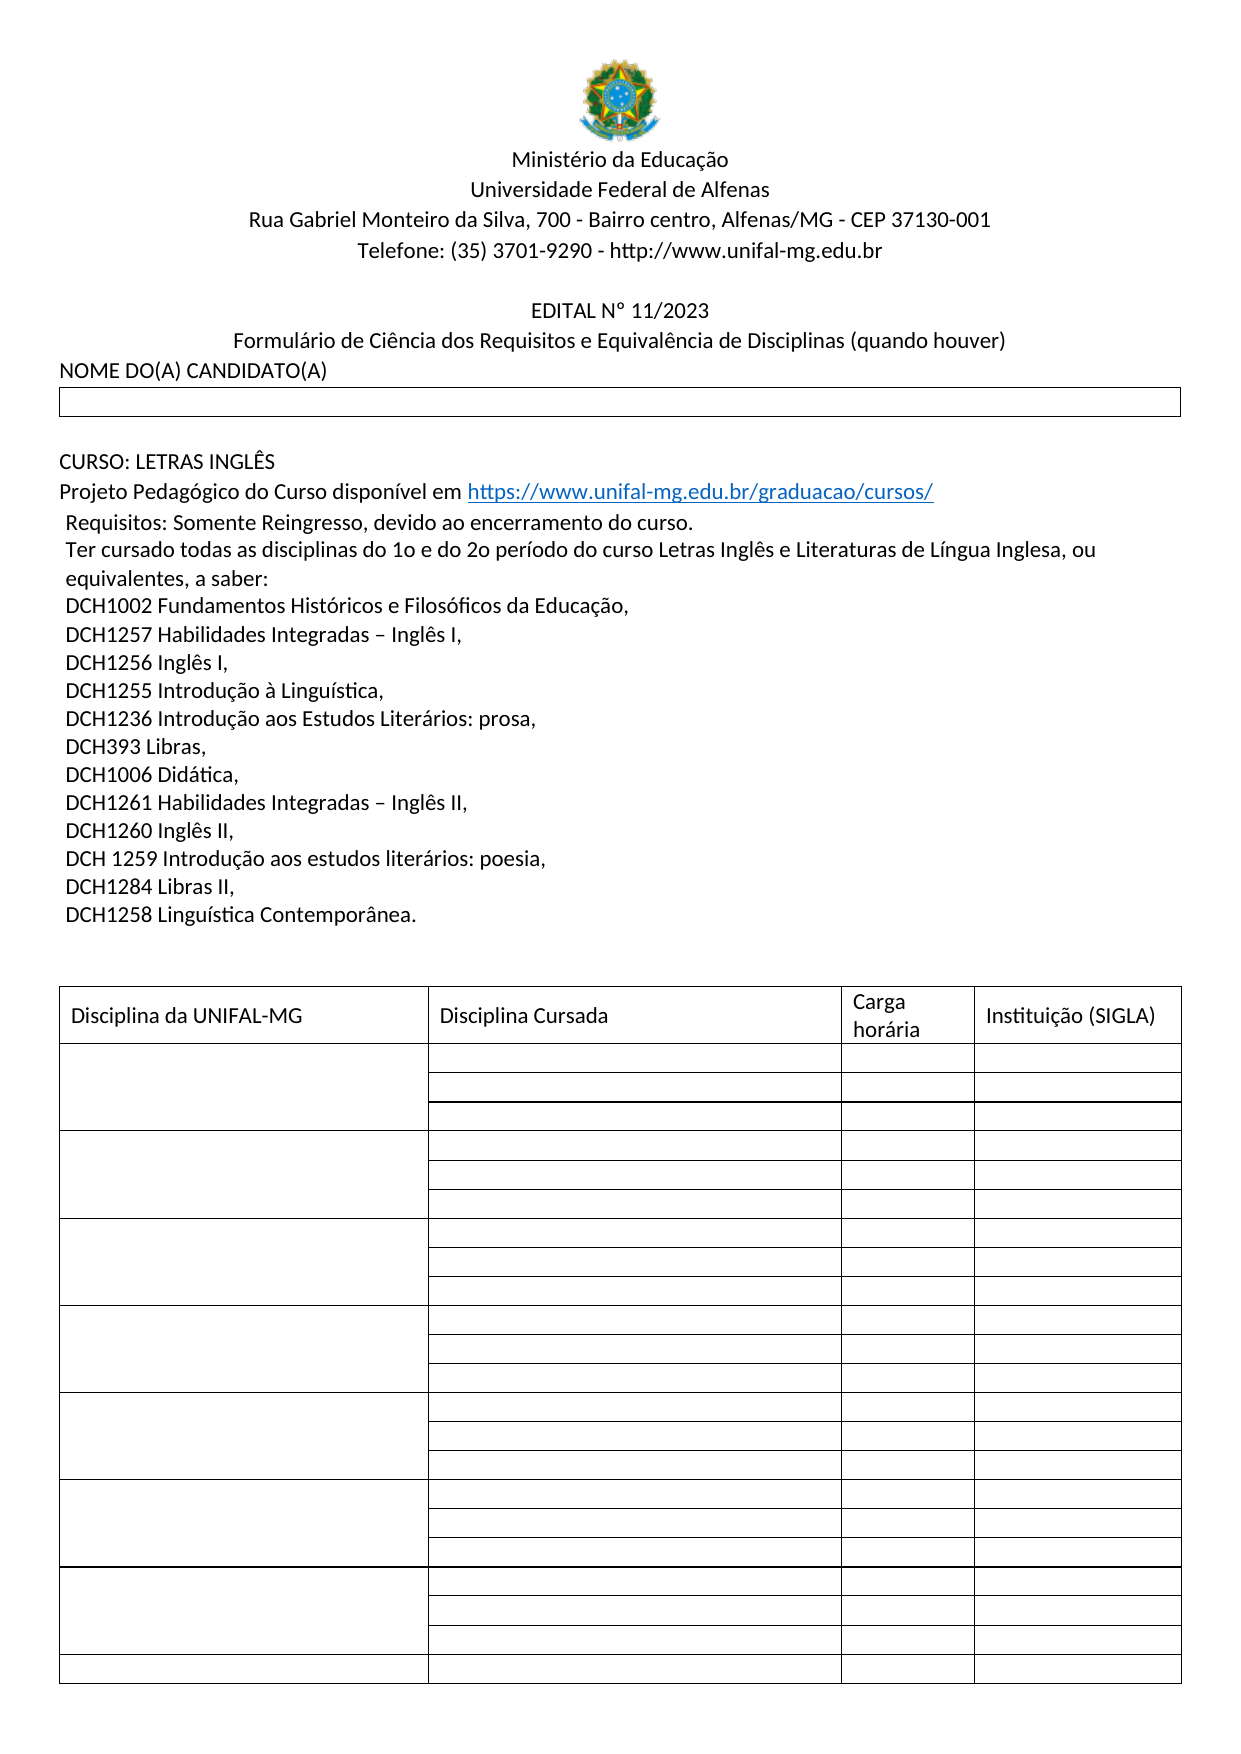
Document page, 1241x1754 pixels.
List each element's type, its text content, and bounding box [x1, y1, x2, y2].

table_cell [842, 1538, 974, 1566]
table_cell [60, 1219, 428, 1305]
table_cell [429, 1190, 841, 1218]
table_cell [60, 1044, 428, 1130]
table_cell [842, 1451, 974, 1479]
text DCH393 Libras, [65, 732, 1175, 760]
table_cell [429, 1044, 841, 1072]
table_cell [429, 1509, 841, 1537]
table_cell [842, 1596, 974, 1624]
table_cell [975, 1480, 1181, 1508]
text DCH 1259 Introdução aos estudos literários: poesia, [65, 844, 1175, 872]
table_cell [975, 1538, 1181, 1566]
table_cell [60, 1655, 428, 1683]
table_cell [975, 1655, 1181, 1683]
table_cell [429, 1393, 841, 1421]
table_header Instituição (SIGLA) [975, 987, 1181, 1043]
text DCH1261 Habilidades Integradas – Inglês II, [65, 788, 1175, 816]
table_cell [975, 1393, 1181, 1421]
table_cell [975, 1248, 1181, 1276]
text Ministério da Educação [59, 145, 1181, 173]
text Rua Gabriel Monteiro da Silva, 700 - Bairro centro, Alfenas/MG - CEP 37130-001 [59, 206, 1181, 234]
table_cell [842, 1335, 974, 1363]
text DCH1236 Introdução aos Estudos Literários: prosa, [65, 704, 1175, 732]
table_cell [842, 1131, 974, 1159]
table_cell [975, 1568, 1181, 1595]
table_cell [842, 1306, 974, 1334]
text DCH1002 Fundamentos Históricos e Filosóficos da Educação, [65, 592, 1175, 620]
text Requisitos: Somente Reingresso, devido ao encerramento do curso. [65, 508, 1175, 536]
table_header Disciplina Cursada [429, 987, 841, 1043]
table_cell [60, 1393, 428, 1479]
table_cell [60, 1131, 428, 1218]
table_cell [429, 1538, 841, 1566]
table_cell [975, 1277, 1181, 1305]
table_cell [429, 1568, 841, 1595]
table_cell [429, 1219, 841, 1247]
table_cell [429, 1103, 841, 1130]
text DCH1258 Linguística Contemporânea. [65, 900, 1175, 928]
text DCH1256 Inglês I, [65, 648, 1175, 676]
table_cell [975, 1131, 1181, 1159]
text DCH1284 Libras II, [65, 872, 1175, 900]
table_cell [429, 1480, 841, 1508]
table_cell [975, 1364, 1181, 1392]
table_cell [429, 1364, 841, 1392]
text NOME DO(A) CANDIDATO(A) [59, 357, 1181, 385]
table_cell [429, 1248, 841, 1276]
table_cell [842, 1655, 974, 1683]
table_cell [975, 1190, 1181, 1218]
table_cell [975, 1161, 1181, 1188]
table_cell [842, 1568, 974, 1595]
table_cell [60, 1306, 428, 1392]
table_cell [842, 1073, 974, 1101]
table_cell [429, 1596, 841, 1624]
table_cell [975, 1103, 1181, 1130]
table_cell [975, 1219, 1181, 1247]
table_cell [842, 1161, 974, 1188]
text Telefone: (35) 3701-9290 - http://www.unifal-mg.edu.br [59, 236, 1181, 264]
text DCH1260 Inglês II, [65, 816, 1175, 844]
table_cell [60, 1480, 428, 1566]
table_cell [975, 1509, 1181, 1537]
text Projeto Pedagógico do Curso disponível em https://www.unifal-mg.edu.br/graduacao/cursos/ [59, 477, 1181, 505]
table_cell [842, 1103, 974, 1130]
text DCH1255 Introdução à Linguística, [65, 676, 1175, 704]
table_cell [975, 1073, 1181, 1101]
table_cell [429, 1451, 841, 1479]
table_header [60, 388, 1180, 416]
table_cell [975, 1422, 1181, 1450]
table_cell [429, 1626, 841, 1653]
table_cell [842, 1044, 974, 1072]
table_header Carga horária [842, 987, 974, 1043]
table_cell [975, 1306, 1181, 1334]
table_cell [429, 1073, 841, 1101]
table_cell [842, 1393, 974, 1421]
table_cell [975, 1626, 1181, 1653]
text Formulário de Ciência dos Requisitos e Equivalência de Disciplinas (quando houver) [59, 326, 1181, 354]
table_cell [842, 1190, 974, 1218]
table_cell [842, 1219, 974, 1247]
table_cell [975, 1044, 1181, 1072]
table_cell [429, 1306, 841, 1334]
table_cell [975, 1335, 1181, 1363]
table_cell [975, 1451, 1181, 1479]
table_cell [429, 1161, 841, 1188]
table_cell [60, 1568, 428, 1653]
text EDITAL Nº 11/2023 [59, 296, 1181, 324]
table_cell [429, 1277, 841, 1305]
table_cell [429, 1131, 841, 1159]
table_header Disciplina da UNIFAL-MG [60, 987, 428, 1043]
text DCH1257 Habilidades Integradas – Inglês I, [65, 620, 1175, 648]
table_cell [842, 1626, 974, 1653]
table_cell [975, 1596, 1181, 1624]
table_cell [429, 1655, 841, 1683]
table_cell [842, 1364, 974, 1392]
table_cell [429, 1422, 841, 1450]
table_cell [842, 1422, 974, 1450]
table_cell [842, 1248, 974, 1276]
text Ter cursado todas as disciplinas do 1o e do 2o período do curso Letras Inglês e Literaturas de Língua Inglesa, ou equivalentes, a saber: [65, 536, 1175, 592]
picture [577, 59, 663, 143]
text DCH1006 Didática, [65, 760, 1175, 788]
text CURSO: LETRAS INGLÊS [59, 447, 1181, 475]
table_cell [842, 1480, 974, 1508]
table_cell [429, 1335, 841, 1363]
table_cell [842, 1509, 974, 1537]
text Universidade Federal de Alfenas [59, 175, 1181, 203]
table_cell [842, 1277, 974, 1305]
